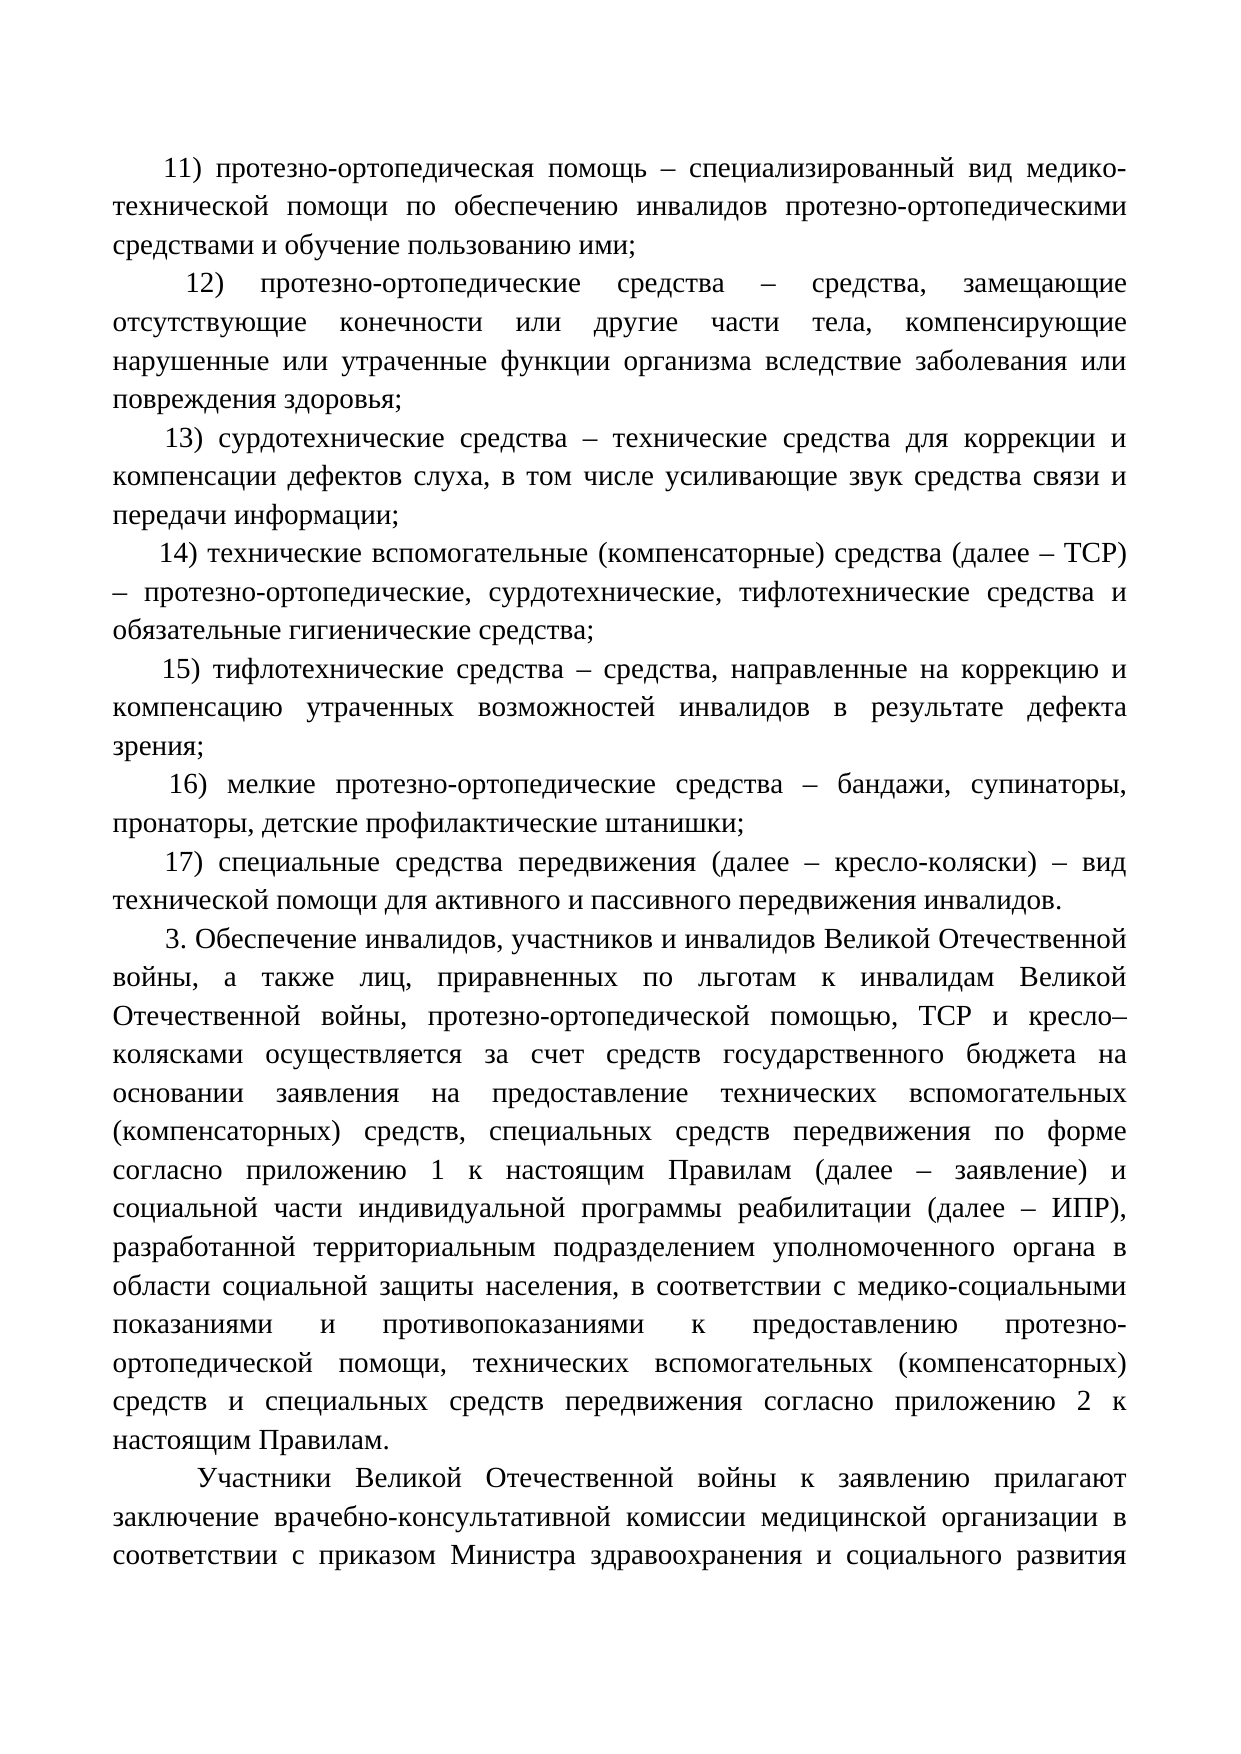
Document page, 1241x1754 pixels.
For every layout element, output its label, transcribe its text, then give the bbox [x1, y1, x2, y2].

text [112, 1460, 1128, 1571]
text 3. Обеспечение инвалидов, участников и инвалидов Великой Отечественной войны, а также лиц, приравненных по льготам к инвалидам Великой Отечественной войны, протезно-ортопедической помощью, ТСР и кресло–колясками осуществляется за счет средств государственного бюджета на основании заявления на предоставление технических вспомогательных (компенсаторных) средств, специальных средств передвижения по форме согласно приложению 1 к настоящим Правилам (далее – заявление) и социальной части индивидуальной программы реабилитации (далее – ИПР), разработанной территориальным подразделением уполномоченного органа в области социальной защиты населения, в соответствии с медико-социальными показаниями и противопоказаниями к предоставлению протезно-ортопедической помощи, технических вспомогательных (компенсаторных) средств и специальных средств передвижения согласно приложению 2 к настоящим Правилам. [112, 921, 1128, 1455]
text 17) специальные средства передвижения (далее – кресло-коляски) – вид технической помощи для активного и пассивного передвижения инвалидов. [112, 844, 1128, 916]
text 16) мелкие протезно-ортопедические средства – бандажи, супинаторы, пронаторы, детские профилактические штанишки; [112, 767, 1128, 839]
text 13) сурдотехнические средства – технические средства для коррекции и компенсации дефектов слуха, в том числе усиливающие звук средства связи и передачи информации; [112, 420, 1128, 530]
text 12) протезно-ортопедические средства – средства, замещающие отсутствующие конечности или другие части тела, компенсирующие нарушенные или утраченные функции организма вследствие заболевания или повреждения здоровья; [112, 266, 1128, 415]
text 11) протезно-ортопедическая помощь – специализированный вид медико-технической помощи по обеспечению инвалидов протезно-ортопедическими средствами и обучение пользованию ими; [112, 150, 1128, 261]
text 14) технические вспомогательные (компенсаторные) средства (далее – ТСР) – протезно-ортопедические, сурдотехнические, тифлотехнические средства и обязательные гигиенические средства; [112, 535, 1128, 646]
text 15) тифлотехнические средства – средства, направленные на коррекцию и компенсацию утраченных возможностей инвалидов в результате дефекта зрения; [112, 651, 1128, 762]
